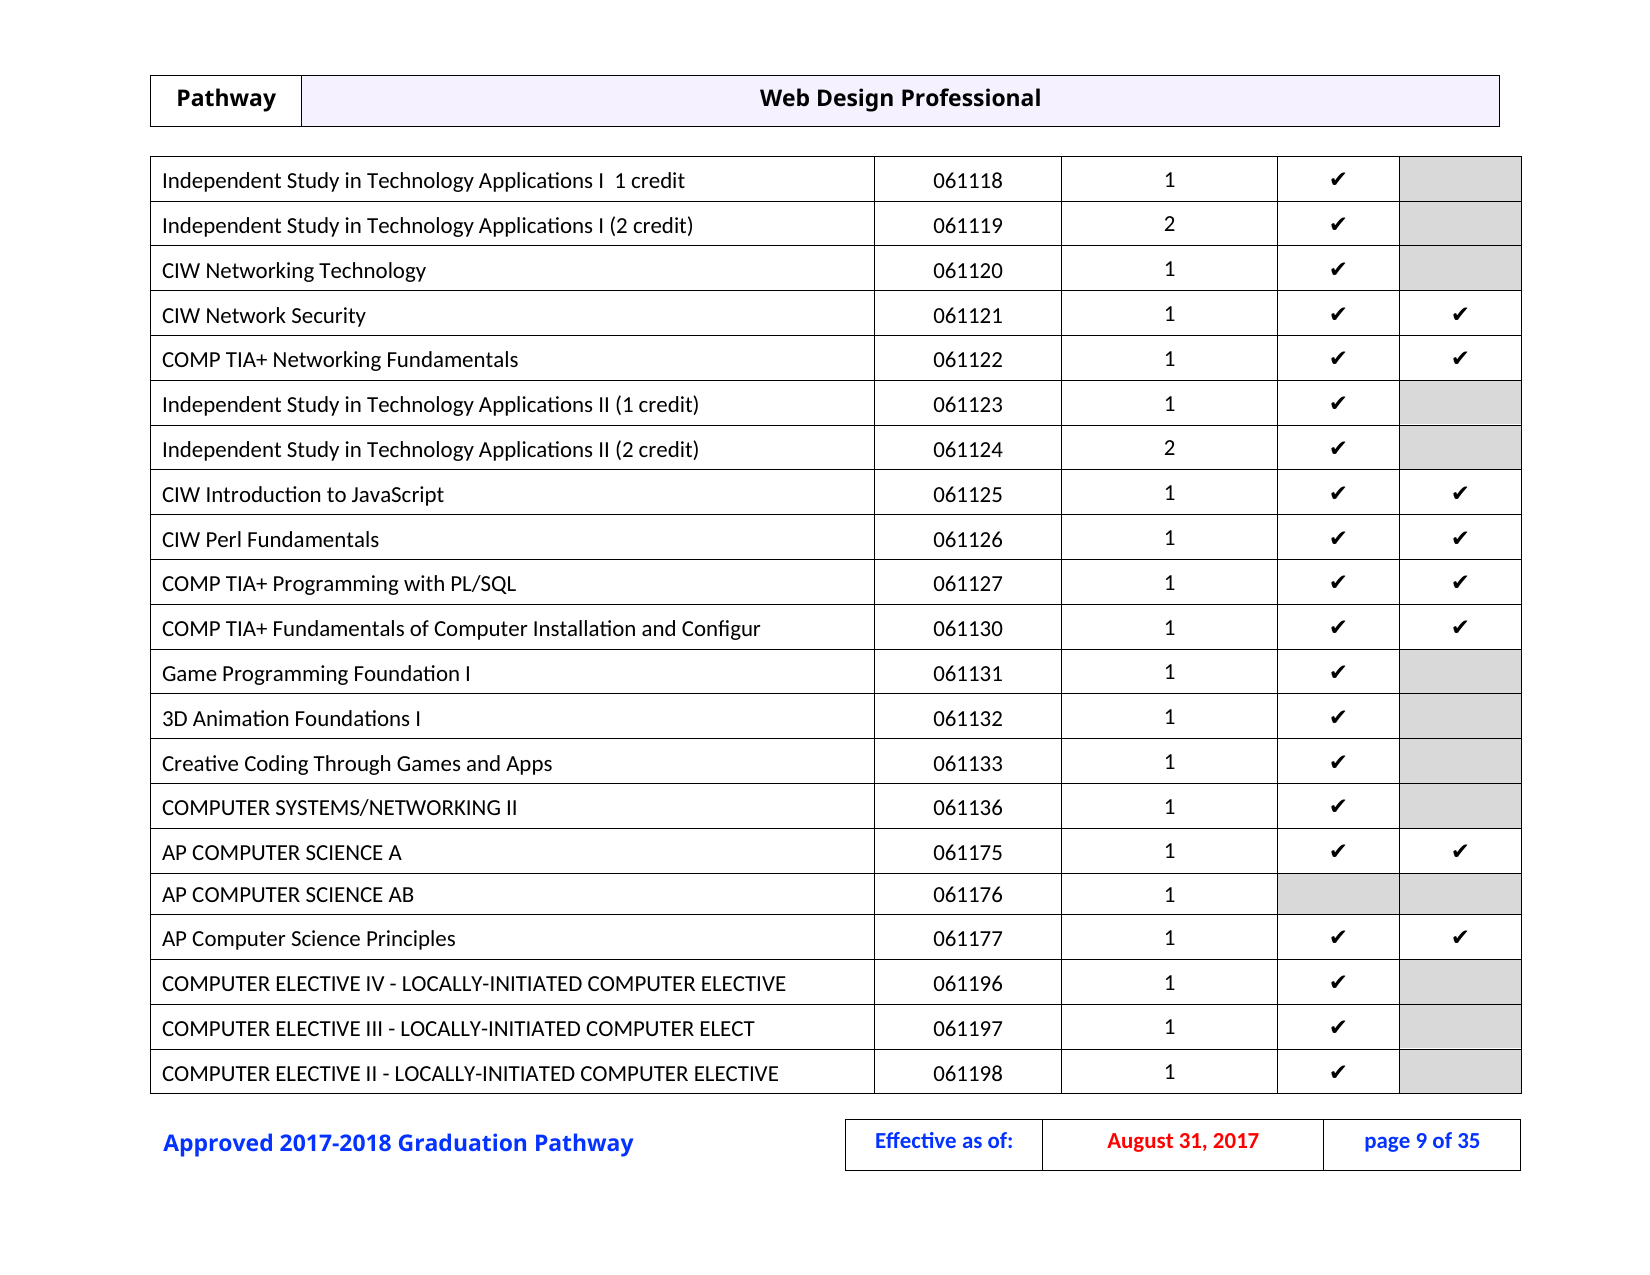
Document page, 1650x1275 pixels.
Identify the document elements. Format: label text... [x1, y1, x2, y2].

table_cell 1 [1062, 560, 1277, 604]
table_cell 061127 [875, 560, 1061, 604]
table_cell ✔ [1278, 202, 1399, 245]
table_cell ✔ [1400, 470, 1521, 514]
table_cell 1 [1062, 874, 1277, 914]
table_cell COMPUTER SYSTEMS/NETWORKING II [151, 784, 874, 828]
table_cell [1278, 874, 1399, 914]
table_cell 1 [1062, 515, 1277, 559]
table_cell COMPUTER ELECTIVE II - LOCALLY-INITIATED COMPUTER ELECTIVE [151, 1050, 874, 1093]
table_cell [1400, 246, 1521, 290]
table_cell [1400, 202, 1521, 245]
table_cell ✔ [1278, 605, 1399, 648]
table_cell ✔ [1278, 1005, 1399, 1048]
table_cell CIW Network Security [151, 291, 874, 335]
table_cell 061122 [875, 336, 1061, 380]
table_cell COMPUTER ELECTIVE IV - LOCALLY-INITIATED COMPUTER ELECTIVE [151, 960, 874, 1004]
table_cell ✔ [1400, 336, 1521, 380]
table_cell ✔ [1278, 157, 1399, 201]
table_cell ✔ [1400, 560, 1521, 604]
table_cell ✔ [1278, 915, 1399, 959]
table_cell ✔ [1278, 515, 1399, 559]
table_cell Independent Study in Technology Applications I 1 credit [151, 157, 874, 201]
table_cell 1 [1062, 784, 1277, 828]
table_cell [1400, 1005, 1521, 1048]
table_cell ✔ [1400, 515, 1521, 559]
table_cell 1 [1062, 915, 1277, 959]
table_cell ✔ [1278, 246, 1399, 290]
table_cell ✔ [1400, 291, 1521, 335]
table_cell 1 [1062, 291, 1277, 335]
table_cell [1400, 381, 1521, 424]
table_cell [1400, 157, 1521, 201]
table_cell ✔ [1400, 605, 1521, 648]
table_cell COMP TIA+ Programming with PL/SQL [151, 560, 874, 604]
table_cell 3D Animation Foundations I [151, 694, 874, 738]
table_cell CIW Perl Fundamentals [151, 515, 874, 559]
table_cell ✔ [1278, 960, 1399, 1004]
table_cell COMP TIA+ Networking Fundamentals [151, 336, 874, 380]
table_cell 061196 [875, 960, 1061, 1004]
table_cell 061133 [875, 739, 1061, 783]
table_cell 061131 [875, 650, 1061, 693]
table_cell ✔ [1278, 336, 1399, 380]
table_cell COMP TIA+ Fundamentals of Computer Installation and Configur [151, 605, 874, 648]
table_cell [1400, 650, 1521, 693]
table_cell AP COMPUTER SCIENCE A [151, 829, 874, 872]
table_cell 1 [1062, 336, 1277, 380]
table_cell 061126 [875, 515, 1061, 559]
table_cell Independent Study in Technology Applications II (2 credit) [151, 426, 874, 469]
table_cell ✔ [1278, 470, 1399, 514]
table_cell 061124 [875, 426, 1061, 469]
table_cell 1 [1062, 381, 1277, 424]
table_cell 061177 [875, 915, 1061, 959]
table_cell 061123 [875, 381, 1061, 424]
table_cell 061132 [875, 694, 1061, 738]
table_cell 1 [1062, 246, 1277, 290]
table_cell 1 [1062, 1050, 1277, 1093]
table_cell ✔ [1400, 915, 1521, 959]
table_cell 061130 [875, 605, 1061, 648]
table_cell AP Computer Science Principles [151, 915, 874, 959]
table_cell [1400, 1050, 1521, 1093]
table_cell [1400, 739, 1521, 783]
table_cell ✔ [1278, 291, 1399, 335]
table_cell 1 [1062, 605, 1277, 648]
table_cell 1 [1062, 470, 1277, 514]
table_cell Creative Coding Through Games and Apps [151, 739, 874, 783]
table_cell CIW Networking Technology [151, 246, 874, 290]
table_cell 061198 [875, 1050, 1061, 1093]
table_cell ✔ [1278, 560, 1399, 604]
table_cell COMPUTER ELECTIVE III - LOCALLY-INITIATED COMPUTER ELECT [151, 1005, 874, 1048]
table_cell CIW Introduction to JavaScript [151, 470, 874, 514]
table_cell 061175 [875, 829, 1061, 872]
table_cell ✔ [1278, 381, 1399, 424]
table_cell [1400, 874, 1521, 914]
table_cell 1 [1062, 739, 1277, 783]
table_cell 1 [1062, 157, 1277, 201]
table_cell 061118 [875, 157, 1061, 201]
table_cell 2 [1062, 426, 1277, 469]
table_cell 061125 [875, 470, 1061, 514]
table_cell 061119 [875, 202, 1061, 245]
table_cell [1400, 426, 1521, 469]
table_cell 1 [1062, 650, 1277, 693]
table_cell ✔ [1278, 426, 1399, 469]
table_cell ✔ [1278, 694, 1399, 738]
table_cell 1 [1062, 1005, 1277, 1048]
table_cell [1400, 694, 1521, 738]
table_cell Independent Study in Technology Applications II (1 credit) [151, 381, 874, 424]
table_cell ✔ [1278, 739, 1399, 783]
table_cell 1 [1062, 694, 1277, 738]
table_cell ✔ [1400, 829, 1521, 872]
table_cell 061120 [875, 246, 1061, 290]
table_cell 061197 [875, 1005, 1061, 1048]
table_cell ✔ [1278, 1050, 1399, 1093]
table_cell ✔ [1278, 829, 1399, 872]
table_cell 1 [1062, 829, 1277, 872]
table_cell 061121 [875, 291, 1061, 335]
table_cell 1 [1062, 960, 1277, 1004]
table_cell ✔ [1278, 650, 1399, 693]
table_cell AP COMPUTER SCIENCE AB [151, 874, 874, 914]
table_cell Game Programming Foundation I [151, 650, 874, 693]
table_cell [1400, 784, 1521, 828]
table_cell 061136 [875, 784, 1061, 828]
table_cell ✔ [1278, 784, 1399, 828]
table_cell 2 [1062, 202, 1277, 245]
table_cell 061176 [875, 874, 1061, 914]
table_cell [1400, 960, 1521, 1004]
table_cell Independent Study in Technology Applications I (2 credit) [151, 202, 874, 245]
